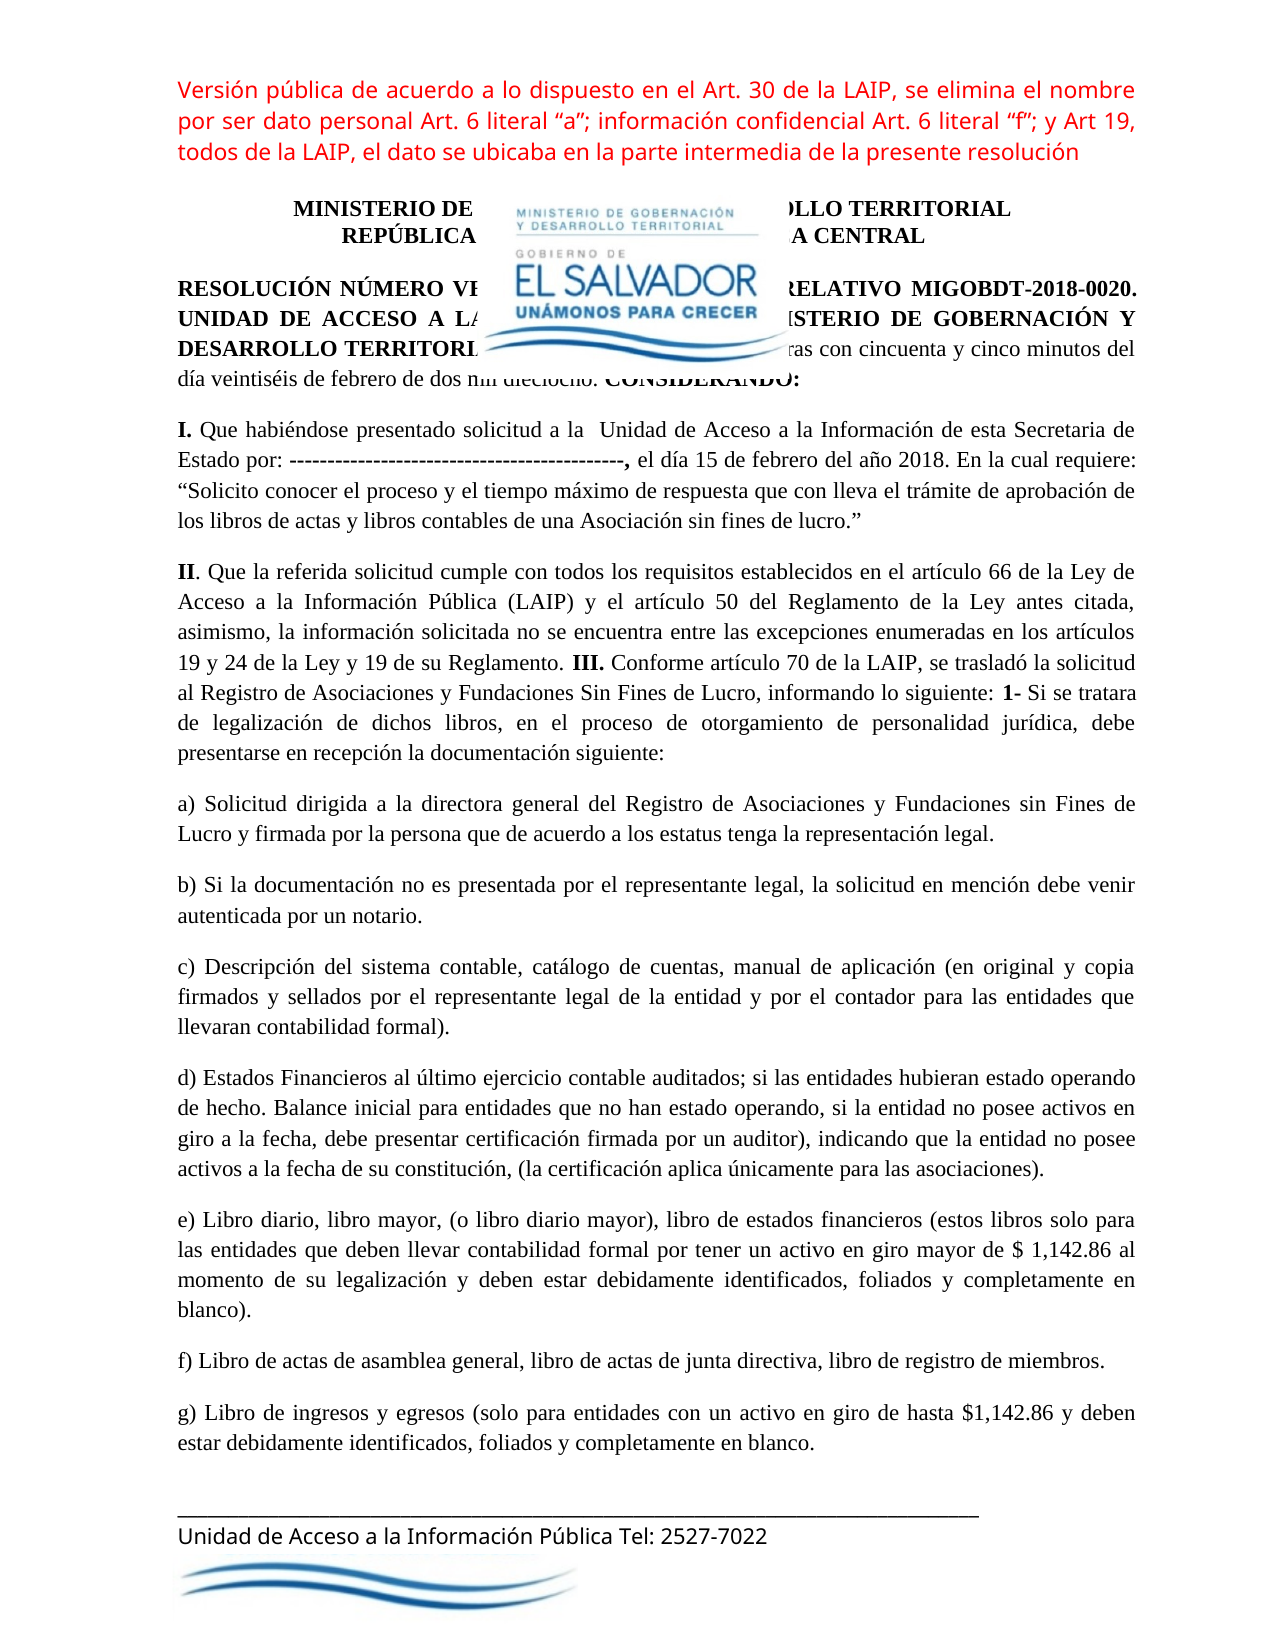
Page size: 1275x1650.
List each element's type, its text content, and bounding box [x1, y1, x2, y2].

text b) Si la documentación no es presentada por el representante legal, la solicitud en mención debe venir autenticada por un notario. [177, 871, 1137, 928]
text I. Que habiéndose presentado solicitud a la Unidad de Acceso a la Información de esta Secretaria de Estado por: --------------------------------------------, el día 15 de febrero del año 2018. En la cual requiere: “Solicito conocer el proceso y el tiempo máximo de respuesta que con lleva el trámite de aprobación de los libros de actas y libros contables de una Asociación sin fines de lucro.” [177, 416, 1137, 533]
picture [477, 195, 790, 379]
table_cell MINISTERIO DE GOBERNACIÓN Y DESARROLLO TERRITORIAL REPÚBLICA DE EL SALVADOR, AMÉRICA CENTRAL [166, 196, 477, 248]
text c) Descripción del sistema contable, catálogo de cuentas, manual de aplicación (en original y copia firmados y sellados por el representante legal de la entidad y por el contador para las entidades que llevaran contabilidad formal). [177, 953, 1137, 1039]
text II. Que la referida solicitud cumple con todos los requisitos establecidos en el artículo 66 de la Ley de Acceso a la Información Pública (LAIP) y el artículo 50 del Reglamento de la Ley antes citada, asimismo, la información solicitada no se encuentra entre las excepciones enumeradas en los artículos 19 y 24 de la Ley y 19 de su Reglamento. III. Conforme artículo 70 de la LAIP, se trasladó la solicitud al Registro de Asociaciones y Fundaciones Sin Fines de Lucro, informando lo siguiente: 1- Si se tratara de legalización de dichos libros, en el proceso de otorgamiento de personalidad jurídica, debe presentarse en recepción la documentación siguiente: [177, 558, 1137, 766]
text RESOLUCIÓN NÚMERO VEINTISIETE, NÚMERO CORRELATIVO MIGOBDT-2018-0020. UNIDAD DE ACCESO A LA INFORMACIÓN DEL MINISTERIO DE GOBERNACIÓN Y DESARROLLO TERRITORIAL. San Salvador, a las nueve horas con cincuenta y cinco minutos del día veintiséis de febrero de dos mil dieciocho. CONSIDERANDO: [177, 274, 1137, 392]
text g) Libro de ingresos y egresos (solo para entidades con un activo en giro de hasta $1,142.86 y deben estar debidamente identificados, foliados y completamente en blanco. [177, 1398, 1137, 1455]
text d) Estados Financieros al último ejercicio contable auditados; si las entidades hubieran estado operando de hecho. Balance inicial para entidades que no han estado operando, si la entidad no posee activos en giro a la fecha, debe presentar certificación firmada por un auditor), indicando que la entidad no posee activos a la fecha de su constitución, (la certificación aplica únicamente para las asociaciones). [177, 1064, 1137, 1181]
text e) Libro diario, libro mayor, (o libro diario mayor), libro de estados financieros (estos libros solo para las entidades que deben llevar contabilidad formal por tener un activo en giro mayor de $ 1,142.86 al momento de su legalización y deben estar debidamente identificados, foliados y completamente en blanco). [177, 1206, 1137, 1323]
text a) Solicitud dirigida a la directora general del Registro de Asociaciones y Fundaciones sin Fines de Lucro y firmada por la persona que de acuerdo a los estatus tenga la representación legal. [177, 790, 1137, 847]
table_cell MINISTERIO DE GOBERNACIÓN Y DESARROLLO TERRITORIAL REPÚBLICA DE EL SALVADOR, AMÉRICA CENTRAL [790, 196, 1101, 248]
text f) Libro de actas de asamblea general, libro de actas de junta directiva, libro de registro de miembros. [177, 1347, 1137, 1374]
picture [172, 1554, 579, 1632]
